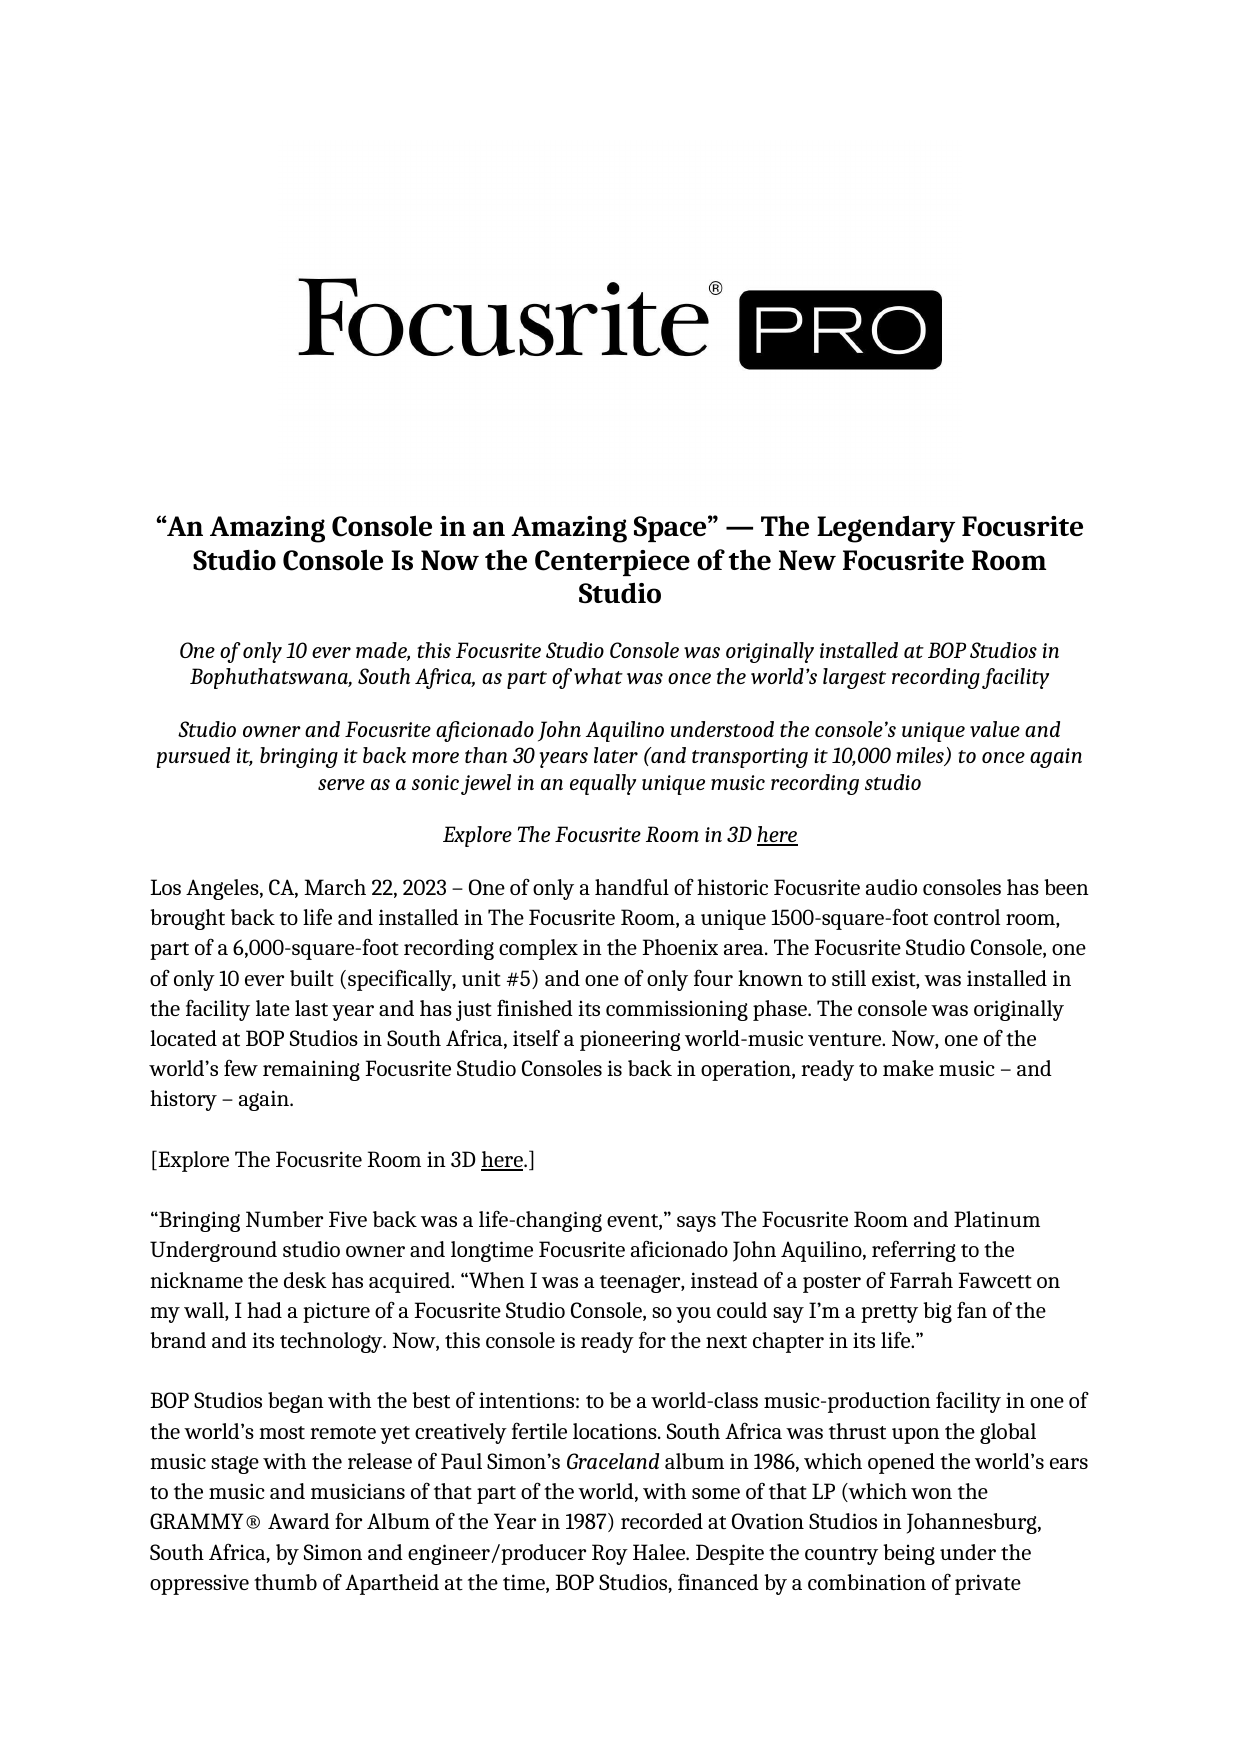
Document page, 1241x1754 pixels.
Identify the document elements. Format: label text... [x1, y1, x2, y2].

text Explore The Focusrite Room in 3D here [150, 822, 1090, 848]
text [Explore The Focusrite Room in 3D here.] [150, 1147, 1090, 1173]
text One of only 10 ever made, this Focusrite Studio Console was originally installed at BOP Studios in Bophuthatswana, South Africa, as part of what was once the world’s largest recording facility [150, 637, 1090, 690]
text “Bringing Number Five back was a life-changing event,” says The Focusrite Room and Platinum Underground studio owner and longtime Focusrite aficionado John Aquilino, referring to the nickname the desk has acquired. “When I was a teenager, instead of a poster of Farrah Fawcett on my wall, I had a picture of a Focusrite Studio Console, so you could say I’m a pretty big fan of the brand and its technology. Now, this console is ready for the next chapter in its life.” [150, 1207, 1090, 1354]
text Los Angeles, CA, March 22, 2023 – One of only a handful of historic Focusrite audio consoles has been brought back to life and installed in The Focusrite Room, a unique 1500-square-foot control room, part of a 6,000-square-foot recording complex in the Phoenix area. The Focusrite Studio Console, one of only 10 ever built (specifically, unit #5) and one of only four known to still exist, was installed in the facility late last year and has just finished its commissioning phase. The console was originally located at BOP Studios in South Africa, itself a pioneering world-music venture. Now, one of the world’s few remaining Focusrite Studio Consoles is back in operation, ready to make music – and history – again. [150, 875, 1090, 1112]
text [150, 1388, 1090, 1596]
text “An Amazing Console in an Amazing Space” — The Legendary Focusrite Studio Console Is Now the Centerpiece of the New Focusrite Room Studio [150, 511, 1090, 611]
picture [277, 140, 963, 507]
text Studio owner and Focusrite aficionado John Aquilino understood the console’s unique value and pursued it, bringing it back more than 30 years later (and transporting it 10,000 miles) to once again serve as a sonic jewel in an equally unique music recording studio [150, 717, 1090, 796]
